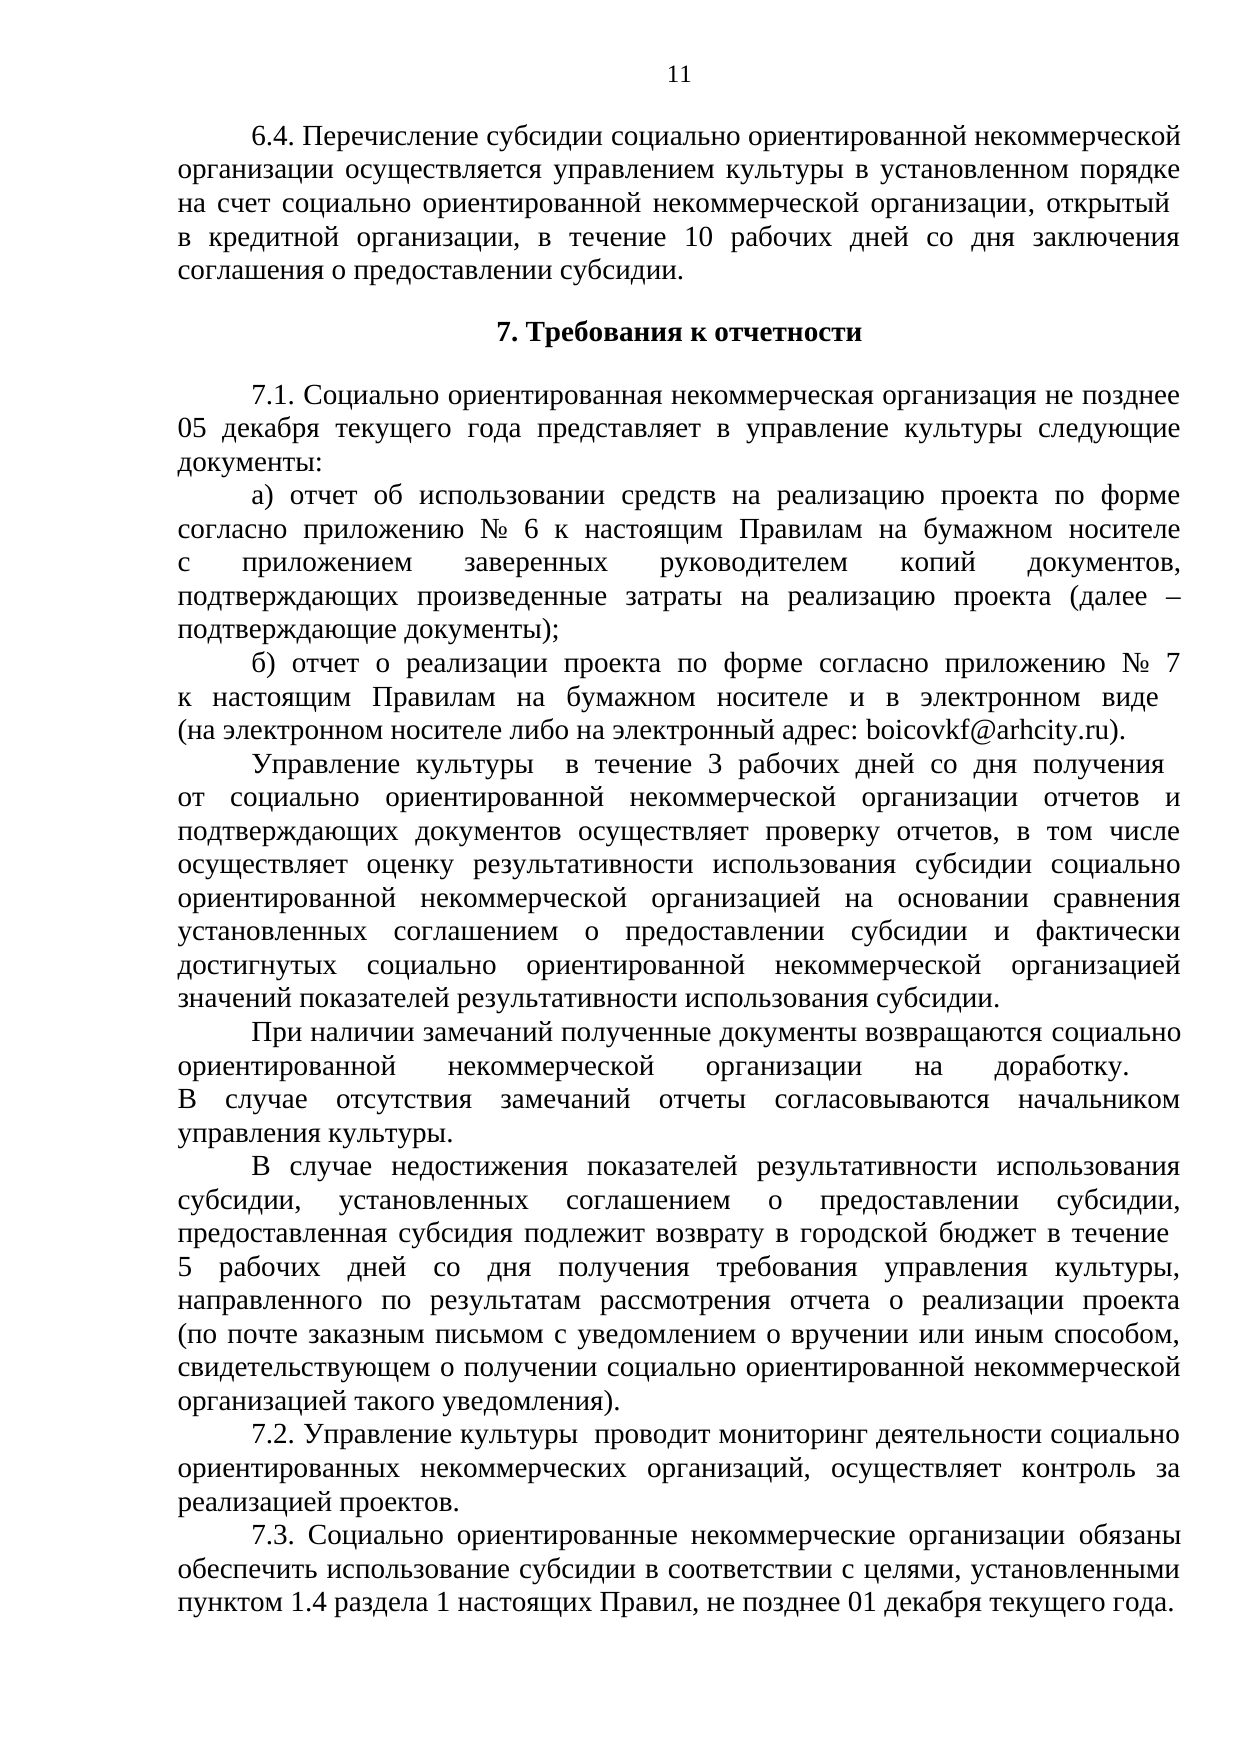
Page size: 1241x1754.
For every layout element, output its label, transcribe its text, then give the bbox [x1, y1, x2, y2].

list 7.1. Социально ориентированная некоммерческая организация не позднее 05 декабря текущего года представляет в управление культуры следующие документы: [177, 377, 1181, 477]
list Управление культуры в течение 3 рабочих дней со дня получения от социально ориентированной некоммерческой организации отчетов и подтверждающих документов осуществляет проверку отчетов, в том числе осуществляет оценку результативности использования субсидии социально ориентированной некоммерческой организацией на основании сравнения установленных соглашением о предоставлении субсидии и фактически достигнутых социально ориентированной некоммерческой организацией значений показателей результативности использования субсидии. [177, 746, 1181, 1014]
list В случае недостижения показателей результативности использования субсидии, установленных соглашением о предоставлении субсидии, предоставленная субсидия подлежит возврату в городской бюджет в течение 5 рабочих дней со дня получения требования управления культуры, направленного по результатам рассмотрения отчета о реализации проекта (по почте заказным письмом с уведомлением о вручении или иным способом, свидетельствующем о получении социально ориентированной некоммерческой организацией такого уведомления). [177, 1148, 1181, 1417]
list 7. Требования к отчетности [177, 314, 1181, 348]
text 7.3. Социально ориентированные некоммерческие организации обязаны обеспечить использование субсидии в соответствии с целями, установленными пунктом 1.4 раздела 1 настоящих Правил, не позднее 01 декабря текущего года. [177, 1517, 1181, 1618]
list 6.4. Перечисление субсидии социально ориентированной некоммерческой организации осуществляется управлением культуры в установленном порядке на счет социально ориентированной некоммерческой организации, открытый в кредитной организации, в течение 10 рабочих дней со дня заключения соглашения о предоставлении субсидии. [177, 118, 1181, 286]
text а) отчет об использовании средств на реализацию проекта по форме согласно приложению № 6 к настоящим Правилам на бумажном носителе с приложением заверенных руководителем копий документов, подтверждающих произведенные затраты на реализацию проекта (далее – подтверждающие документы); [177, 477, 1181, 645]
text При наличии замечаний полученные документы возвращаются социально ориентированной некоммерческой организации на доработку. В случае отсутствия замечаний отчеты согласовываются начальником управления культуры. [177, 1014, 1181, 1148]
text 7.2. Управление культуры проводит мониторинг деятельности социально ориентированных некоммерческих организаций, осуществляет контроль за реализацией проектов. [177, 1417, 1181, 1517]
text б) отчет о реализации проекта по форме согласно приложению № 7 к настоящим Правилам на бумажном носителе и в электронном виде (на электронном носителе либо на электронный адрес: boicovkf@arhcity.ru). [177, 645, 1181, 746]
